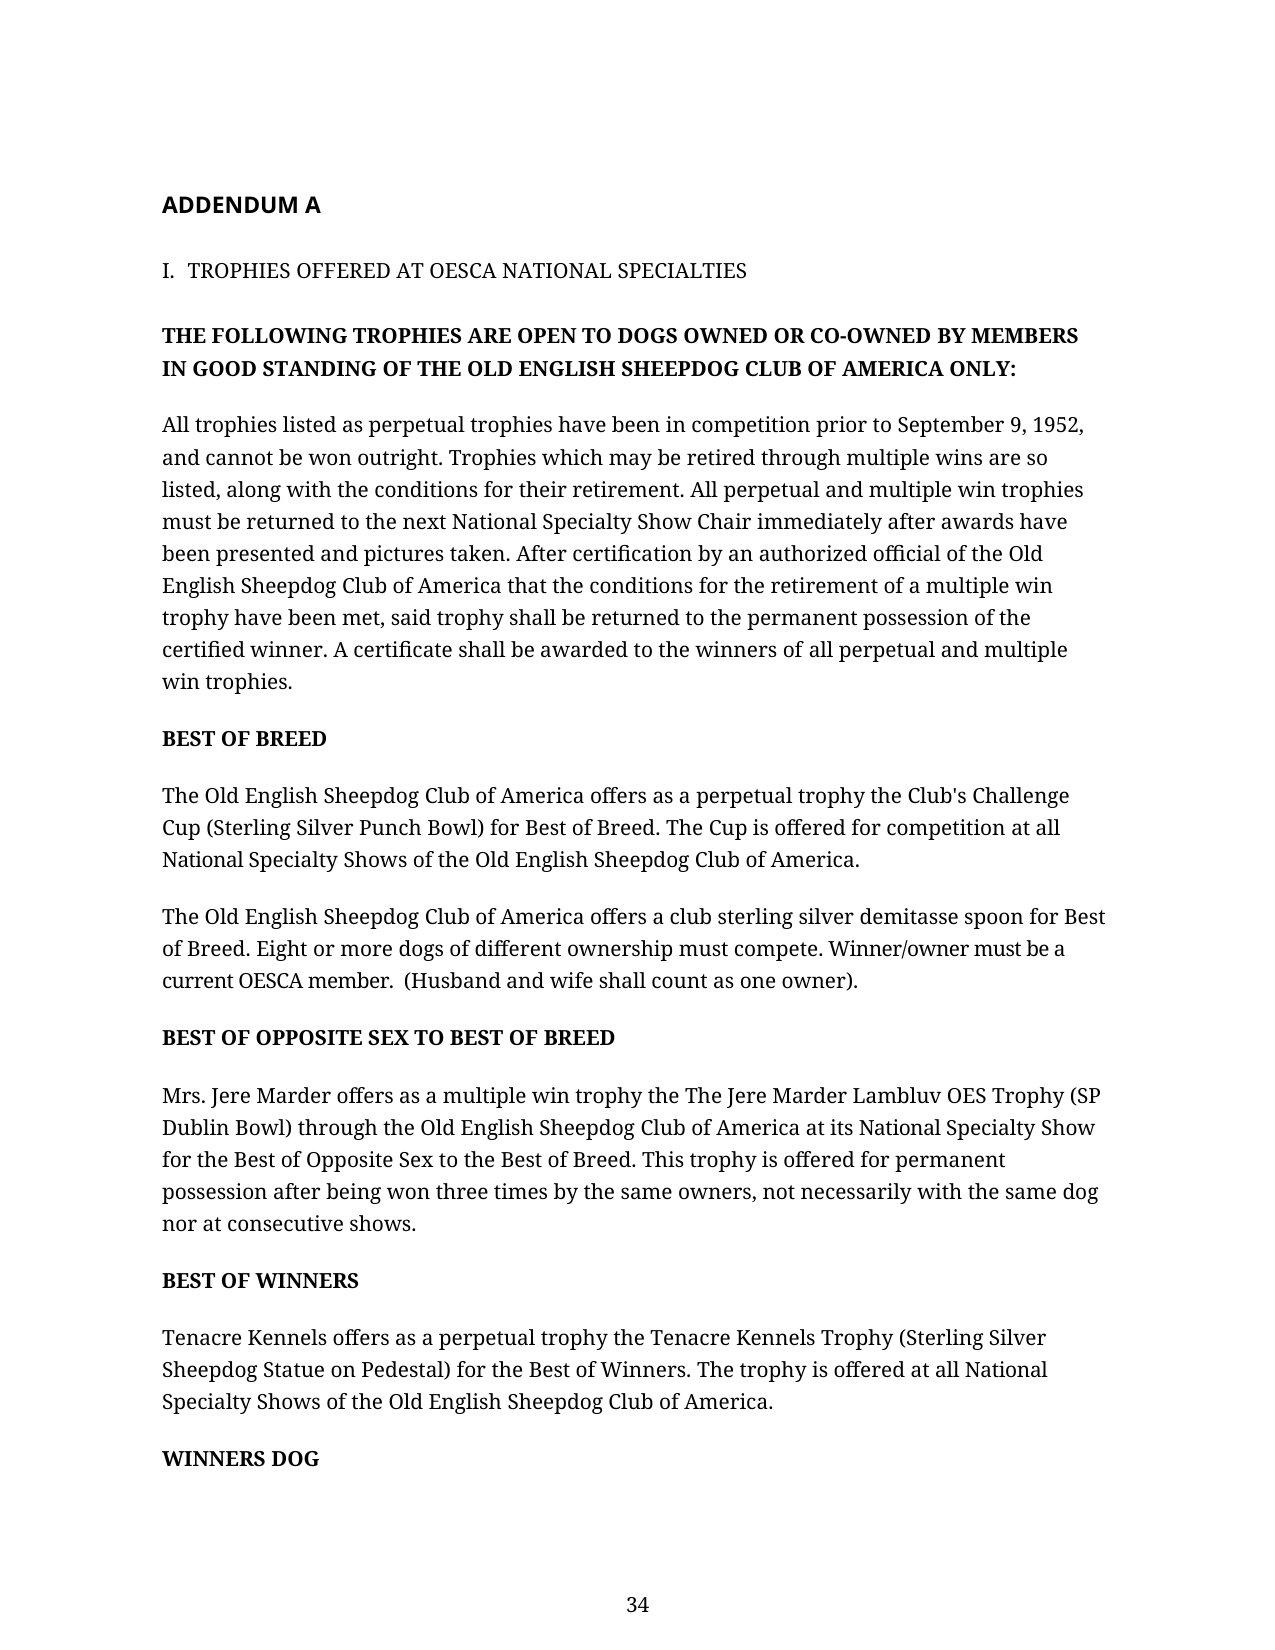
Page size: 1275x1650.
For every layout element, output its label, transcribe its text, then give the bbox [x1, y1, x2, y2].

subtitle WINNERS DOG [162, 1444, 1043, 1473]
text Mrs. Jere Marder offers as a multiple win trophy the The Jere Marder Lambluv OES Trophy (SP Dublin Bowl) through the Old English Sheepdog Club of America at its National Specialty Show for the Best of Opposite Sex to the Best of Breed. This trophy is offered for permanent possession after being won three times by the same owners, not necessarily with the same dog nor at consecutive shows. [162, 1081, 1108, 1238]
subtitle BEST OF WINNERS [162, 1266, 1043, 1294]
subtitle BEST OF BREED [162, 724, 1043, 753]
text All trophies listed as perpetual trophies have been in competition prior to September 9, 1952, and cannot be won outright. Trophies which may be retired through multiple wins are so listed, along with the conditions for their retirement. All perpetual and multiple win trophies must be returned to the next National Specialty Show Chair immediately after awards have been presented and pictures taken. After certification by an authorized official of the Old English Sheepdog Club of America that the conditions for the retirement of a multiple win trophy have been met, said trophy shall be returned to the permanent possession of the certified winner. A certificate shall be awarded to the winners of all perpetual and multiple win trophies. [162, 411, 1108, 696]
text ADDENDUM A [162, 189, 1043, 221]
text Tenacre Kennels offers as a perpetual trophy the Tenacre Kennels Trophy (Sterling Silver Sheepdog Statue on Pedestal) for the Best of Winners. The trophy is offered at all National Specialty Shows of the Old English Sheepdog Club of America. [162, 1323, 1108, 1416]
subtitle BEST OF OPPOSITE SEX TO BEST OF BREED [162, 1023, 1043, 1052]
subtitle THE FOLLOWING TROPHIES ARE OPEN TO DOGS OWNED OR CO-OWNED BY MEMBERS IN GOOD STANDING OF THE OLD ENGLISH SHEEPDOG CLUB OF AMERICA ONLY: [162, 322, 1108, 382]
list TROPHIES OFFERED AT OESCA NATIONAL SPECIALTIES [162, 256, 1043, 285]
text The Old English Sheepdog Club of America offers a club sterling silver demitasse spoon for Best of Breed. Eight or more dogs of different ownership must compete. Winner/owner must be a current OESCA member. (Husband and wife shall count as one owner). [162, 902, 1108, 995]
text The Old English Sheepdog Club of America offers as a perpetual trophy the Club's Challenge Cup (Sterling Silver Punch Bowl) for Best of Breed. The Cup is offered for competition at all National Specialty Shows of the Old English Sheepdog Club of America. [162, 781, 1108, 874]
